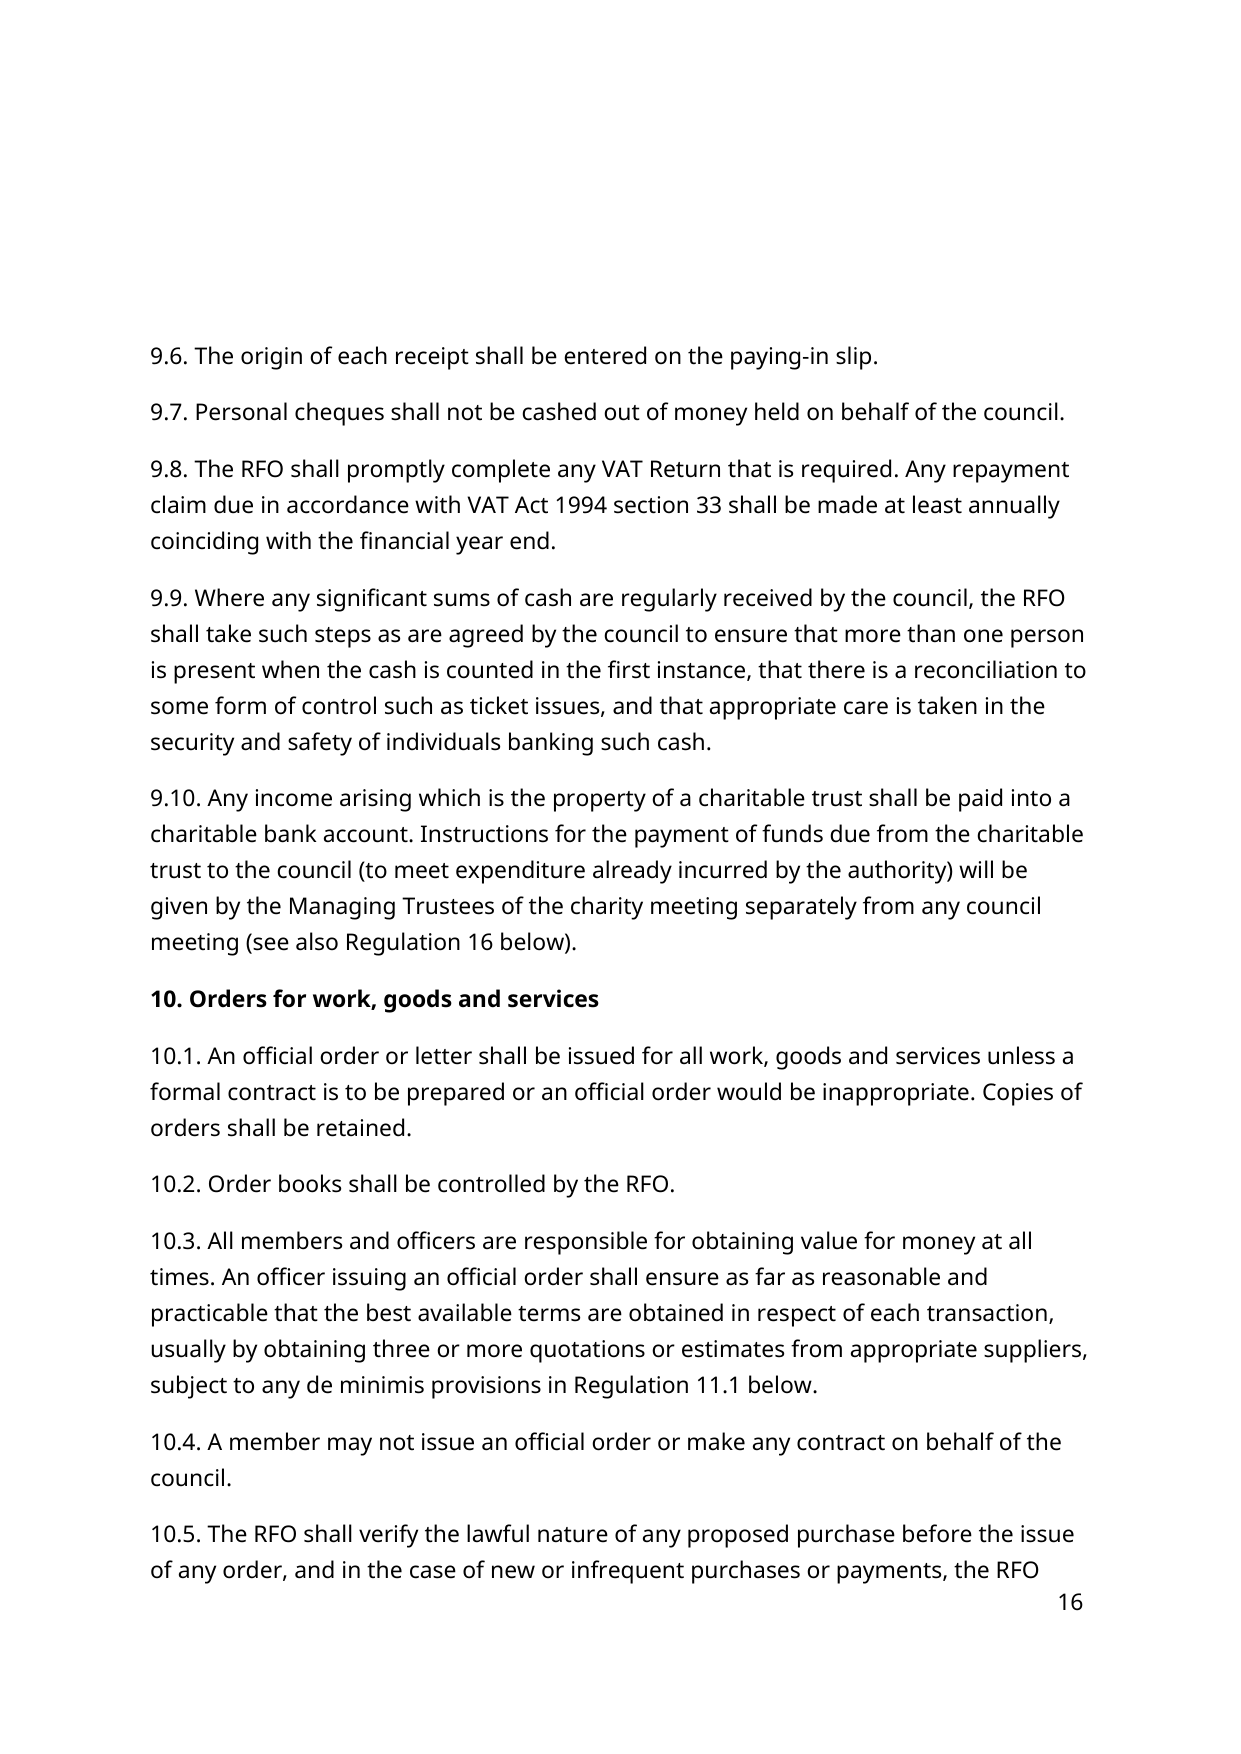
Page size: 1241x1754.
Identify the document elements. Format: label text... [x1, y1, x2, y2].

text 10.4. A member may not issue an official order or make any contract on behalf of the council. [150, 1426, 1090, 1493]
text 9.9. Where any significant sums of cash are regularly received by the council, the RFO shall take such steps as are agreed by the council to ensure that more than one person is present when the cash is counted in the first instance, that there is a reconciliation to some form of control such as ticket issues, and that appropriate care is taken in the security and safety of individuals banking such cash. [150, 582, 1090, 757]
text 9.10. Any income arising which is the property of a charitable trust shall be paid into a charitable bank account. Instructions for the payment of funds due from the charitable trust to the council (to meet expenditure already incurred by the authority) will be given by the Managing Trustees of the charity meeting separately from any council meeting (see also Regulation 16 below). [150, 782, 1090, 957]
text 10. Orders for work, goods and services [150, 983, 1090, 1014]
text 9.8. The RFO shall promptly complete any VAT Return that is required. Any repayment claim due in accordance with VAT Act 1994 section 33 shall be made at least annually coinciding with the financial year end. [150, 453, 1090, 556]
text 10.3. All members and officers are responsible for obtaining value for money at all times. An officer issuing an official order shall ensure as far as reasonable and practicable that the best available terms are obtained in respect of each transaction, usually by obtaining three or more quotations or estimates from appropriate suppliers, subject to any de minimis provisions in Regulation 11.1 below. [150, 1225, 1090, 1400]
text 9.6. The origin of each receipt shall be entered on the paying-in slip. [150, 339, 1090, 371]
text 10.1. An official order or letter shall be issued for all work, goods and services unless a formal contract is to be prepared or an official order would be inappropriate. Copies of orders shall be retained. [150, 1039, 1090, 1143]
text 9.7. Personal cheques shall not be cashed out of money held on behalf of the council. [150, 396, 1090, 428]
text 10.2. Order books shall be controlled by the RFO. [150, 1168, 1090, 1199]
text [150, 1518, 1090, 1585]
